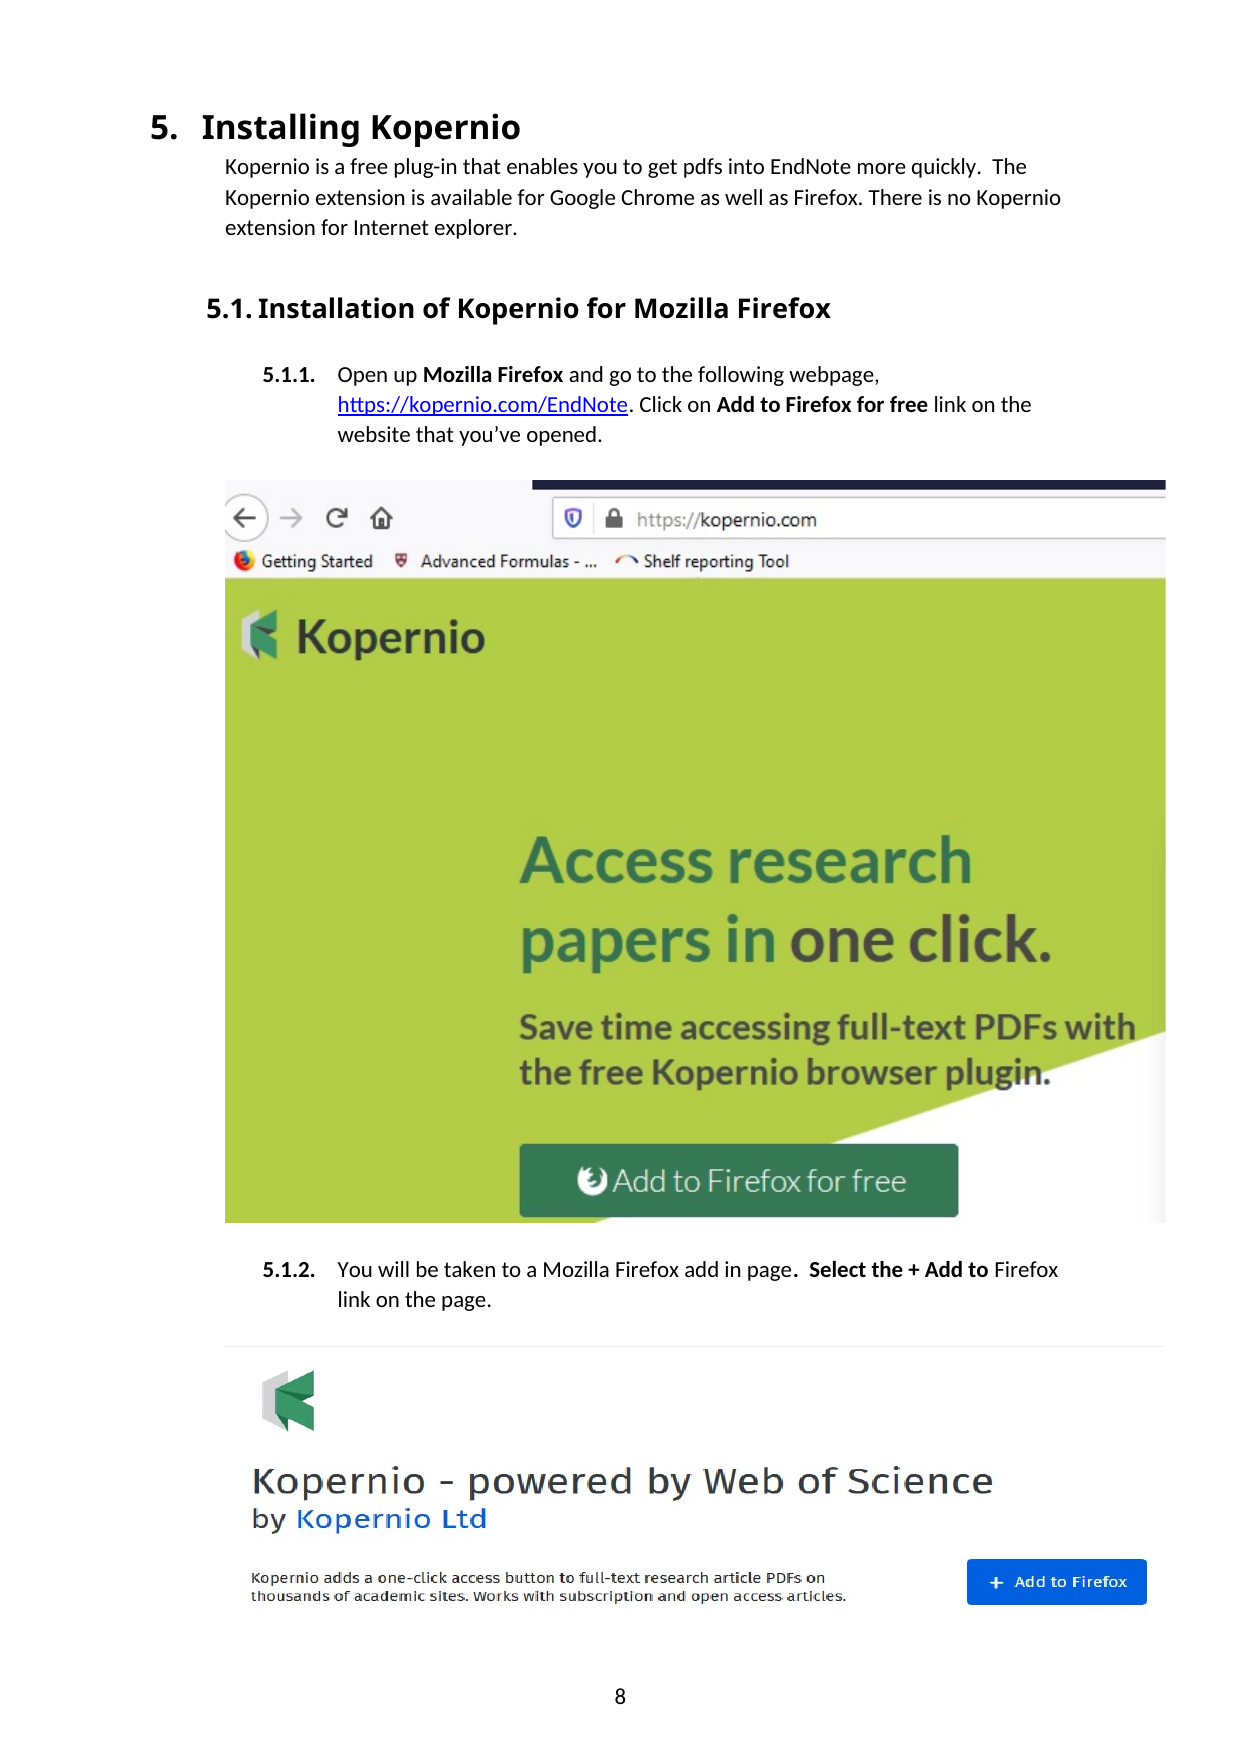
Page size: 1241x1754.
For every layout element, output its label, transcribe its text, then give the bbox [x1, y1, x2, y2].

list You will be taken to a Mozilla Firefox add in page. Select the + Add to Firefox link on the page. [262, 1255, 1090, 1313]
picture [225, 1346, 1164, 1618]
list Kopernio is a free plug-in that enables you to get pdfs into EndNote more quickly. The Kopernio extension is available for Google Chrome as well as Firefox. There is no Kopernio extension for Internet explorer. [225, 152, 1090, 241]
subtitle Installation of Kopernio for Mozilla Firefox [206, 290, 1090, 327]
picture [225, 480, 1166, 1223]
subtitle Installing Kopernio [150, 103, 1090, 149]
list Open up Mozilla Firefox and go to the following webpage, https://kopernio.com/EndNote. Click on Add to Firefox for free link on the website that you’ve opened. [262, 360, 1090, 448]
